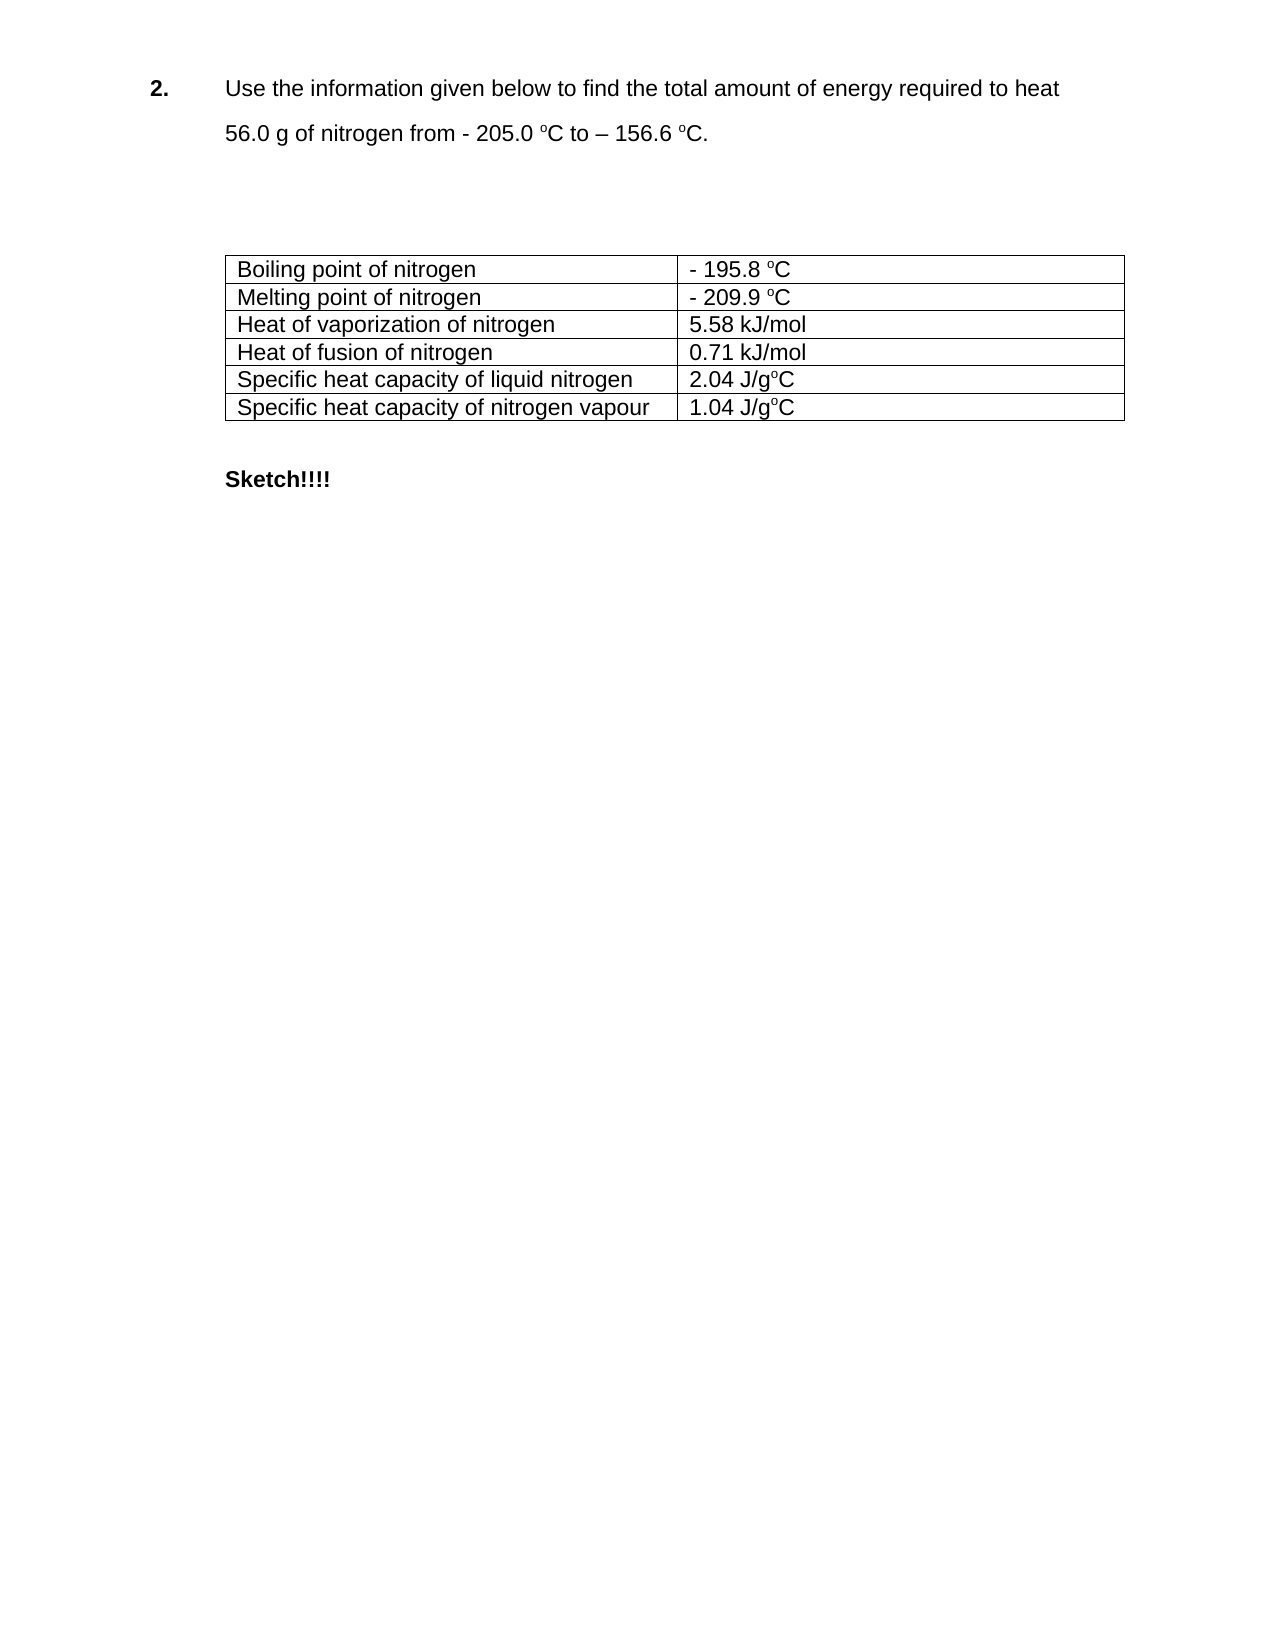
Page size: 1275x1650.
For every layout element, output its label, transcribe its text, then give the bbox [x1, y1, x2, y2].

table_cell 2.04 J/goC [678, 366, 1124, 392]
table_cell Specific heat capacity of nitrogen vapour [226, 394, 677, 420]
table_cell Heat of fusion of nitrogen [226, 339, 677, 365]
table_header - 195.8 oC [678, 256, 1124, 283]
table_cell 1.04 J/goC [678, 394, 1124, 420]
table_cell Specific heat capacity of liquid nitrogen [226, 366, 677, 392]
text Sketch!!!! [150, 466, 1125, 492]
text 2. Use the information given below to find the total amount of energy required to heat [150, 75, 1125, 101]
table_cell - 209.9 oC [678, 284, 1124, 310]
table_cell Heat of vaporization of nitrogen [226, 311, 677, 338]
table_cell 0.71 kJ/mol [678, 339, 1124, 365]
table_cell Melting point of nitrogen [226, 284, 677, 310]
text 56.0 g of nitrogen from - 205.0 oC to – 156.6 oC. [225, 120, 1125, 146]
table_cell 5.58 kJ/mol [678, 311, 1124, 338]
table_header Boiling point of nitrogen [226, 256, 677, 283]
